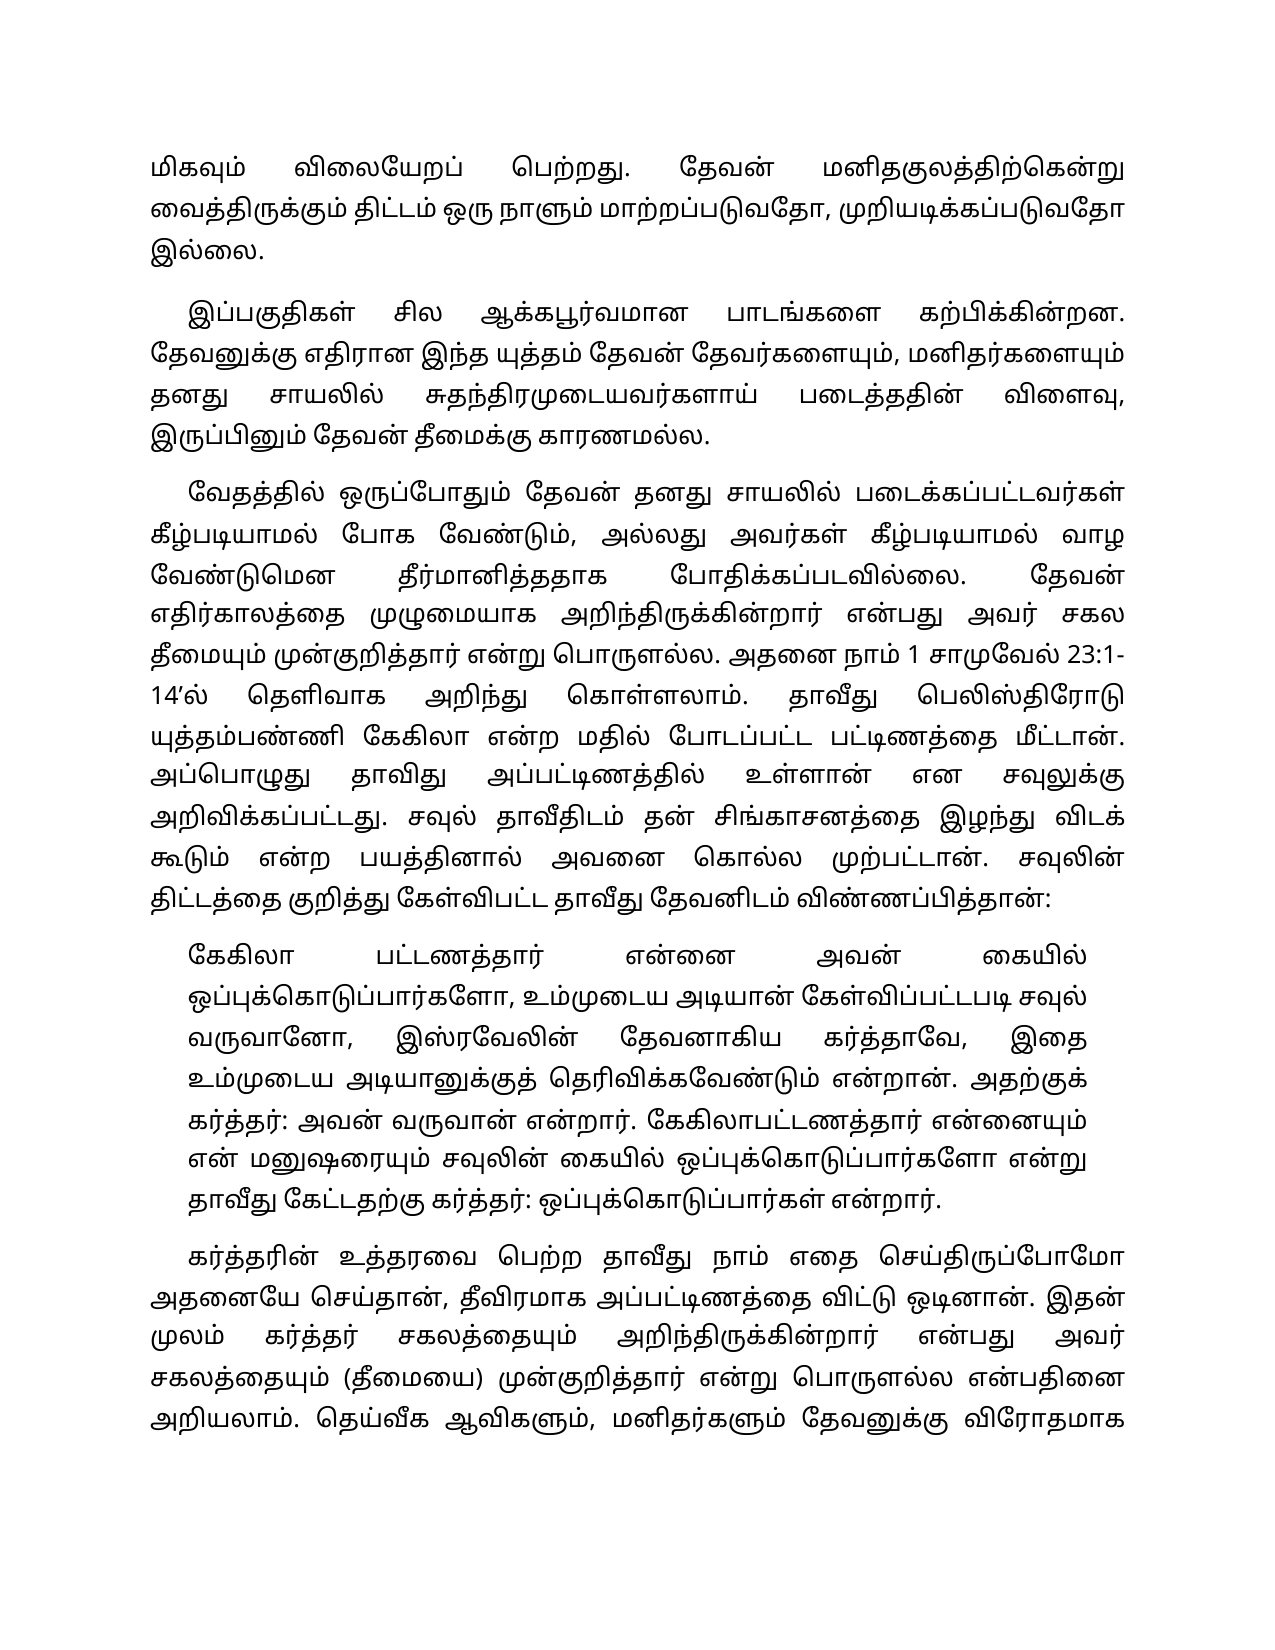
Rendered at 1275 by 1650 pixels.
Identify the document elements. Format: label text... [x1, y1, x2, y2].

text கேகிலா பட்டணத்தார் என்னை அவன் கையில் ஒப்புக்கொடுப்பார்களோ, உம்முடைய அடியான் கேள்விப்பட்டபடி சவுல் வருவானோ, இஸ்ரவேலின் தேவனாகிய கர்த்தாவே, இதை உம்முடைய அடியானுக்குத் தெரிவிக்கவேண்டும் என்றான். அதற்குக் கர்த்தர்: அவன் வருவான் என்றார். கேகிலாபட்டணத்தார் என்னையும் என் மனுஷரையும் சவுலின் கையில் ஒப்புக்கொடுப்பார்களோ என்று தாவீது கேட்டதற்கு கர்த்தர்: ஒப்புக்கொடுப்பார்கள் என்றார். [187, 943, 1087, 1218]
text இப்பகுதிகள் சில ஆக்கபூர்வமான பாடங்களை கற்பிக்கின்றன. தேவனுக்கு எதிரான இந்த யுத்தம் தேவன் தேவர்களையும், மனிதர்களையும் தனது சாயலில் சுதந்திரமுடையவர்களாய் படைத்ததின் விளைவு, இருப்பினும் தேவன் தீமைக்கு காரணமல்ல. [150, 294, 1125, 454]
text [150, 1244, 1125, 1436]
text வேதத்தில் ஒருப்போதும் தேவன் தனது சாயலில் படைக்கப்பட்டவர்கள் கீழ்படியாமல் போக வேண்டும், அல்லது அவர்கள் கீழ்படியாமல் வாழ வேண்டுமென தீர்மானித்ததாக போதிக்கப்படவில்லை. தேவன் எதிர்காலத்தை முழுமையாக அறிந்திருக்கின்றார் என்பது அவர் சகல தீமையும் முன்குறித்தார் என்று பொருளல்ல. அதனை நாம் 1 சாமுவேல் 23:1-14’ல் தெளிவாக அறிந்து கொள்ளலாம். தாவீது பெலிஸ்திரோடு யுத்தம்பண்ணி கேகிலா என்ற மதில் போடப்பட்ட பட்டிணத்தை மீட்டான். அப்பொழுது தாவிது அப்பட்டிணத்தில் உள்ளான் என சவுலுக்கு அறிவிக்கப்பட்டது. சவுல் தாவீதிடம் தன் சிங்காசனத்தை இழந்து விடக் கூடும் என்ற பயத்தினால் அவனை கொல்ல முற்பட்டான். சவுலின் திட்டத்தை குறித்து கேள்விபட்ட தாவீது தேவனிடம் விண்ணப்பித்தான்: [150, 480, 1125, 917]
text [150, 150, 1125, 268]
